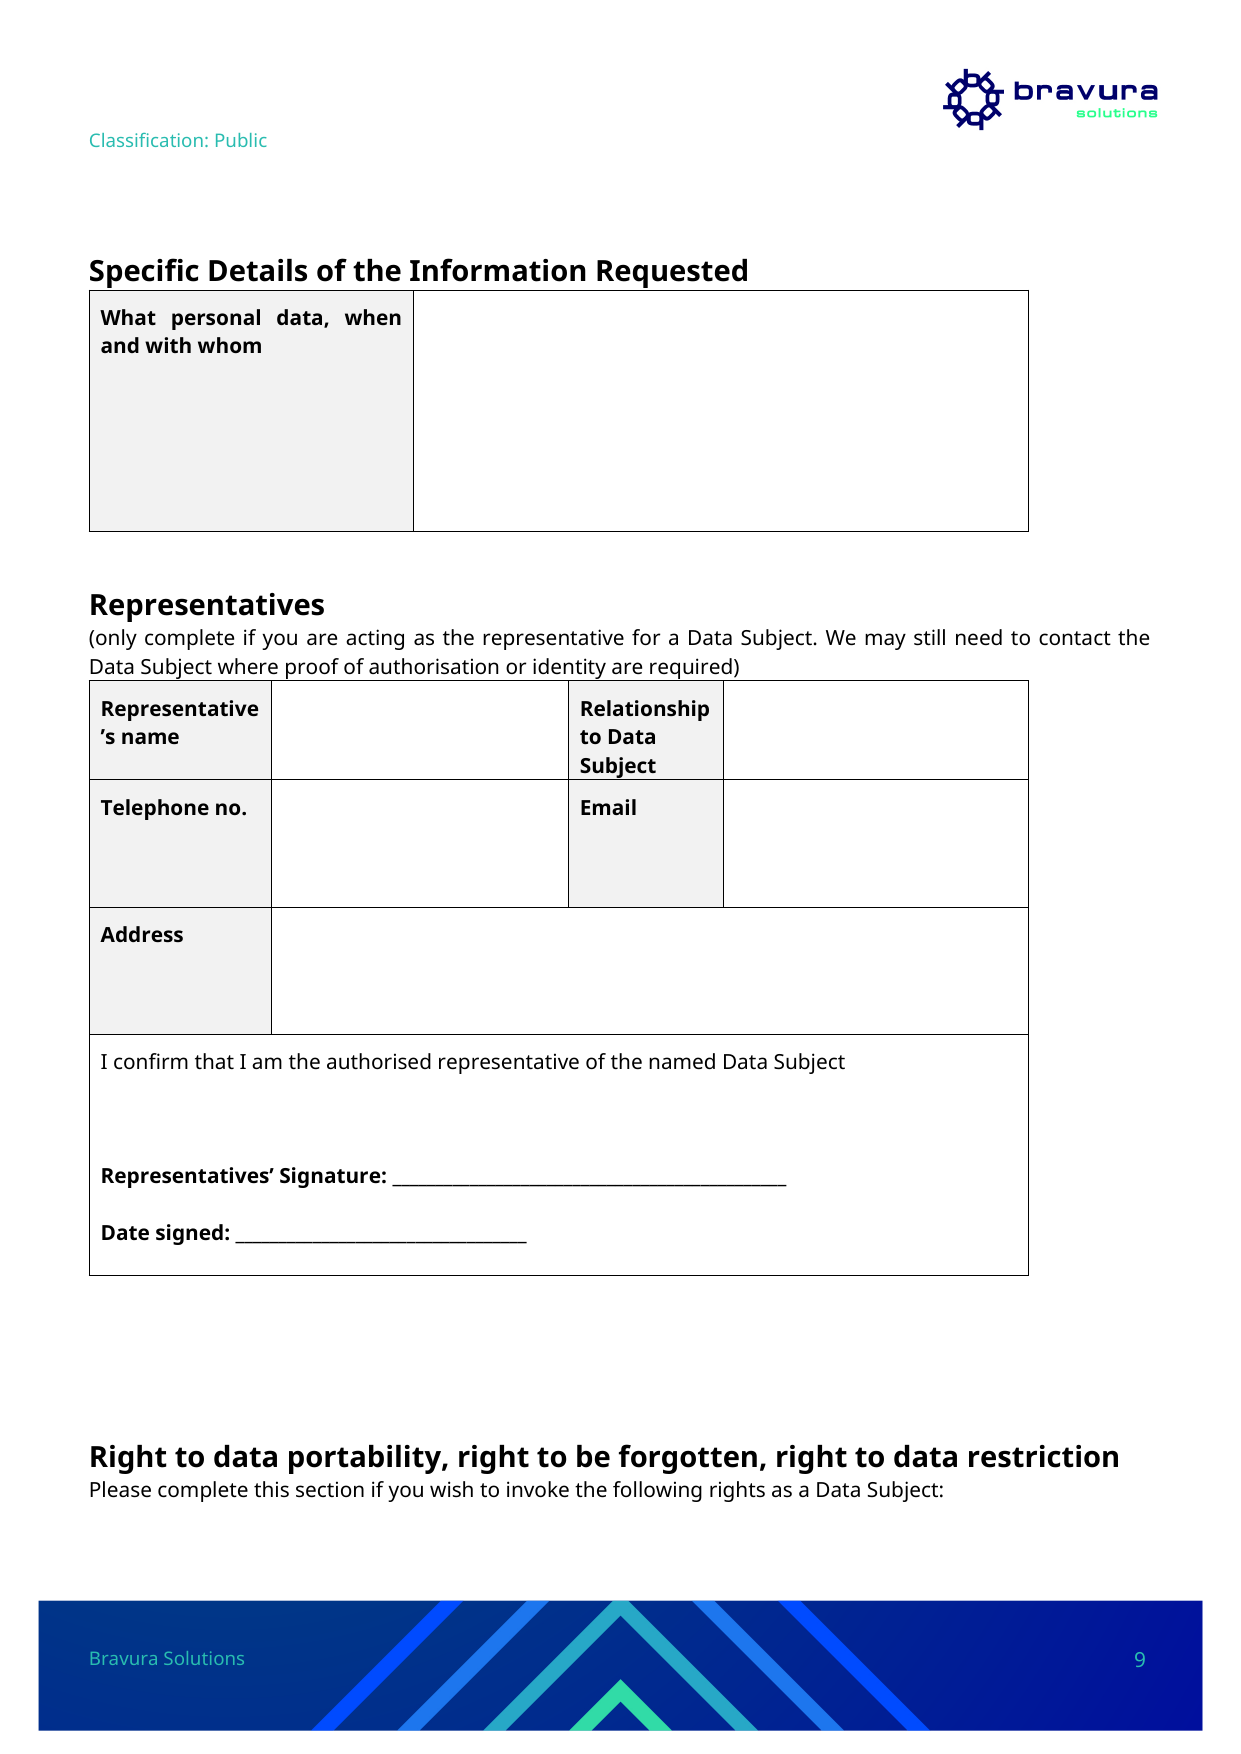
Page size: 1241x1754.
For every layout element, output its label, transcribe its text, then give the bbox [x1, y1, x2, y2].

table_header [272, 681, 568, 779]
table_header Representative’s name [90, 681, 271, 779]
table_header [724, 681, 1028, 779]
table_header [414, 291, 1028, 531]
text Specific Details of the Information Requested [89, 250, 1152, 289]
text Please complete this section if you wish to invoke the following rights as a Data Subject: [89, 1476, 1152, 1504]
table_cell [272, 780, 568, 907]
picture [0, 0, 1241, 1754]
table_cell [272, 908, 1028, 1034]
text Right to data portability, right to be forgotten, right to data restriction [89, 1436, 1152, 1476]
table_cell [724, 780, 1028, 907]
table_header Relationship to Data Subject [569, 681, 723, 779]
table_header What personal data, when and with whom [90, 291, 413, 531]
table_cell Address [90, 908, 271, 1034]
table_cell Telephone no. [90, 780, 271, 907]
table_cell Email [569, 780, 723, 907]
text (only complete if you are acting as the representative for a Data Subject. We may still need to contact the Data Subject where proof of authorisation or identity are required) [89, 623, 1152, 680]
text Representatives [89, 584, 1152, 623]
table_cell I confirm that I am the authorised representative of the named Data Subject Representatives’ Signature: ______________________________________________ Date signed: __________________________________ [90, 1035, 1028, 1275]
